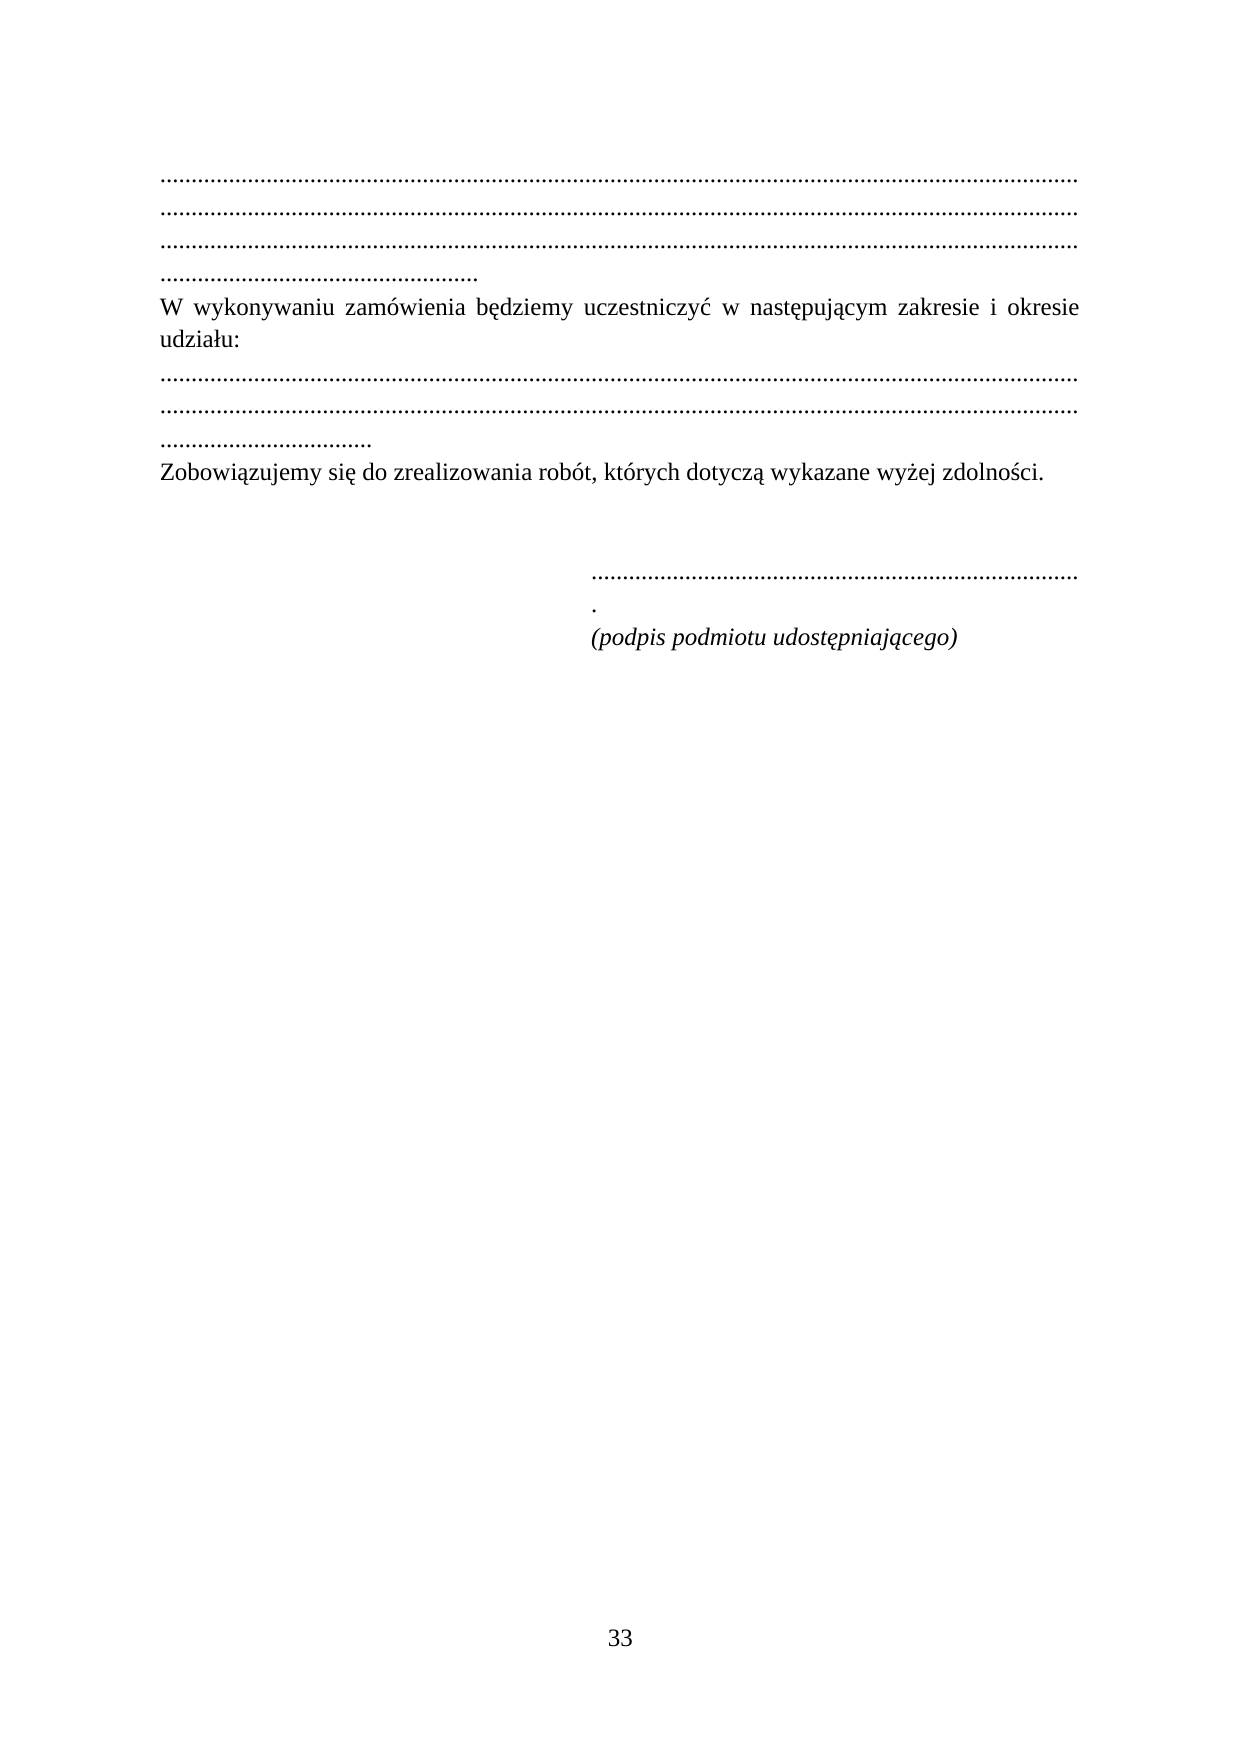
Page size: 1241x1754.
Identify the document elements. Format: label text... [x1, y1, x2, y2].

text (podpis podmiotu udostępniającego) [591, 622, 1081, 651]
text ............................................................................... [591, 556, 1081, 617]
text ........................................................................................................................................................................................................................................................................................................................................ [159, 358, 1081, 452]
text ............................................................................................................................................................................................................................................................................................................................................................................................................................................................................................................ [159, 159, 1081, 287]
text W wykonywaniu zamówienia będziemy uczestniczyć w następującym zakresie i okresie udziału: [159, 292, 1081, 353]
text Zobowiązujemy się do zrealizowania robót, których dotyczą wykazane wyżej zdolności. [159, 457, 1081, 485]
